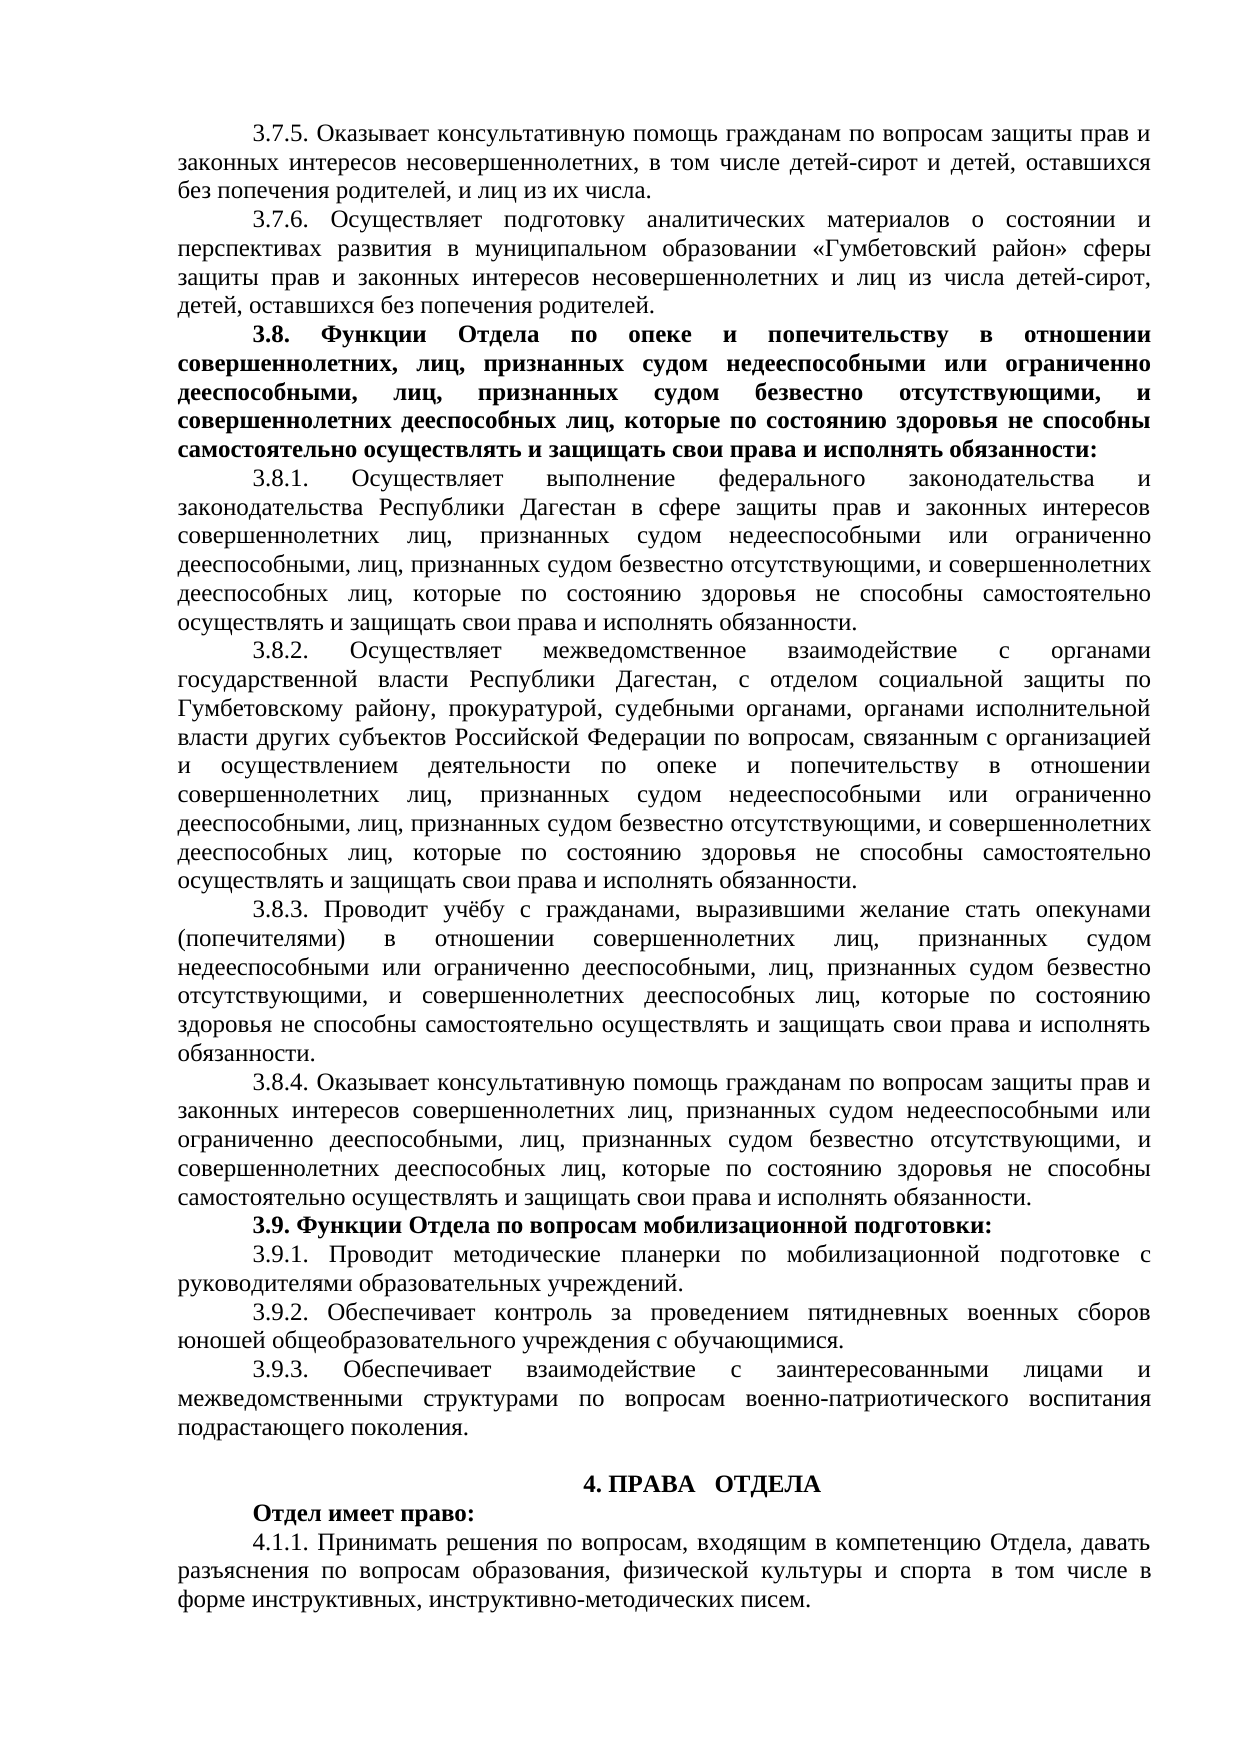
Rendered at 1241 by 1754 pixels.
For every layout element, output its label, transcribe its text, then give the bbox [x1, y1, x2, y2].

text 3.8. Функции Отдела по опеке и попечительству в отношении совершеннолетних, лиц, признанных судом недееспособными или ограниченно дееспособными, лиц, признанных судом безвестно отсутствующими, и совершеннолетних дееспособных лиц, которые по состоянию здоровья не способны самостоятельно осуществлять и защищать свои права и исполнять обязанности: [177, 319, 1152, 463]
text 3.7.6. Осуществляет подготовку аналитических материалов о состоянии и перспективах развития в муниципальном образовании «Гумбетовский район» сферы защиты прав и законных интересов несовершеннолетних и лиц из числа детей-сирот, детей, оставшихся без попечения родителей. [177, 204, 1152, 319]
text 3.8.2. Осуществляет межведомственное взаимодействие с органами государственной власти Республики Дагестан, с отделом социальной защиты по Гумбетовскому району, прокуратурой, судебными органами, органами исполнительной власти других субъектов Российской Федерации по вопросам, связанным с организацией и осуществлением деятельности по опеке и попечительству в отношении совершеннолетних лиц, признанных судом недееспособными или ограниченно дееспособными, лиц, признанных судом безвестно отсутствующими, и совершеннолетних дееспособных лиц, которые по состоянию здоровья не способны самостоятельно осуществлять и защищать свои права и исполнять обязанности. [177, 636, 1152, 894]
text 3.9.3. Обеспечивает взаимодействие с заинтересованными лицами и межведомственными структурами по вопросам военно-патриотического воспитания подрастающего поколения. [177, 1354, 1152, 1441]
text Отдел имеет право: [177, 1498, 1152, 1527]
text 3.7.5. Оказывает консультативную помощь гражданам по вопросам защиты прав и законных интересов несовершеннолетних, в том числе детей-сирот и детей, оставшихся без попечения родителей, и лиц из их числа. [177, 118, 1152, 204]
text 4.1.1. Принимать решения по вопросам, входящим в компетенцию Отдела, давать разъяснения по вопросам образования, физической культуры и спорта в том числе в форме инструктивных, инструктивно-методических писем. [177, 1527, 1152, 1613]
text 4. ПРАВА ОТДЕЛА [177, 1469, 1152, 1498]
text 3.9. Функции Отдела по вопросам мобилизационной подготовки: [177, 1211, 1152, 1239]
text 3.8.3. Проводит учёбу с гражданами, выразившими желание стать опекунами (попечителями) в отношении совершеннолетних лиц, признанных судом недееспособными или ограниченно дееспособными, лиц, признанных судом безвестно отсутствующими, и совершеннолетних дееспособных лиц, которые по состоянию здоровья не способны самостоятельно осуществлять и защищать свои права и исполнять обязанности. [177, 894, 1152, 1067]
text 3.9.1. Проводит методические планерки по мобилизационной подготовке с руководителями образовательных учреждений. [177, 1239, 1152, 1297]
text 3.9.2. Обеспечивает контроль за проведением пятидневных военных сборов юношей общеобразовательного учреждения с обучающимися. [177, 1297, 1152, 1354]
text 3.8.1. Осуществляет выполнение федерального законодательства и законодательства Республики Дагестан в сфере защиты прав и законных интересов совершеннолетних лиц, признанных судом недееспособными или ограниченно дееспособными, лиц, признанных судом безвестно отсутствующими, и совершеннолетних дееспособных лиц, которые по состоянию здоровья не способны самостоятельно осуществлять и защищать свои права и исполнять обязанности. [177, 463, 1152, 636]
text 3.8.4. Оказывает консультативную помощь гражданам по вопросам защиты прав и законных интересов совершеннолетних лиц, признанных судом недееспособными или ограниченно дееспособными, лиц, признанных судом безвестно отсутствующими, и совершеннолетних дееспособных лиц, которые по состоянию здоровья не способны самостоятельно осуществлять и защищать свои права и исполнять обязанности. [177, 1067, 1152, 1211]
